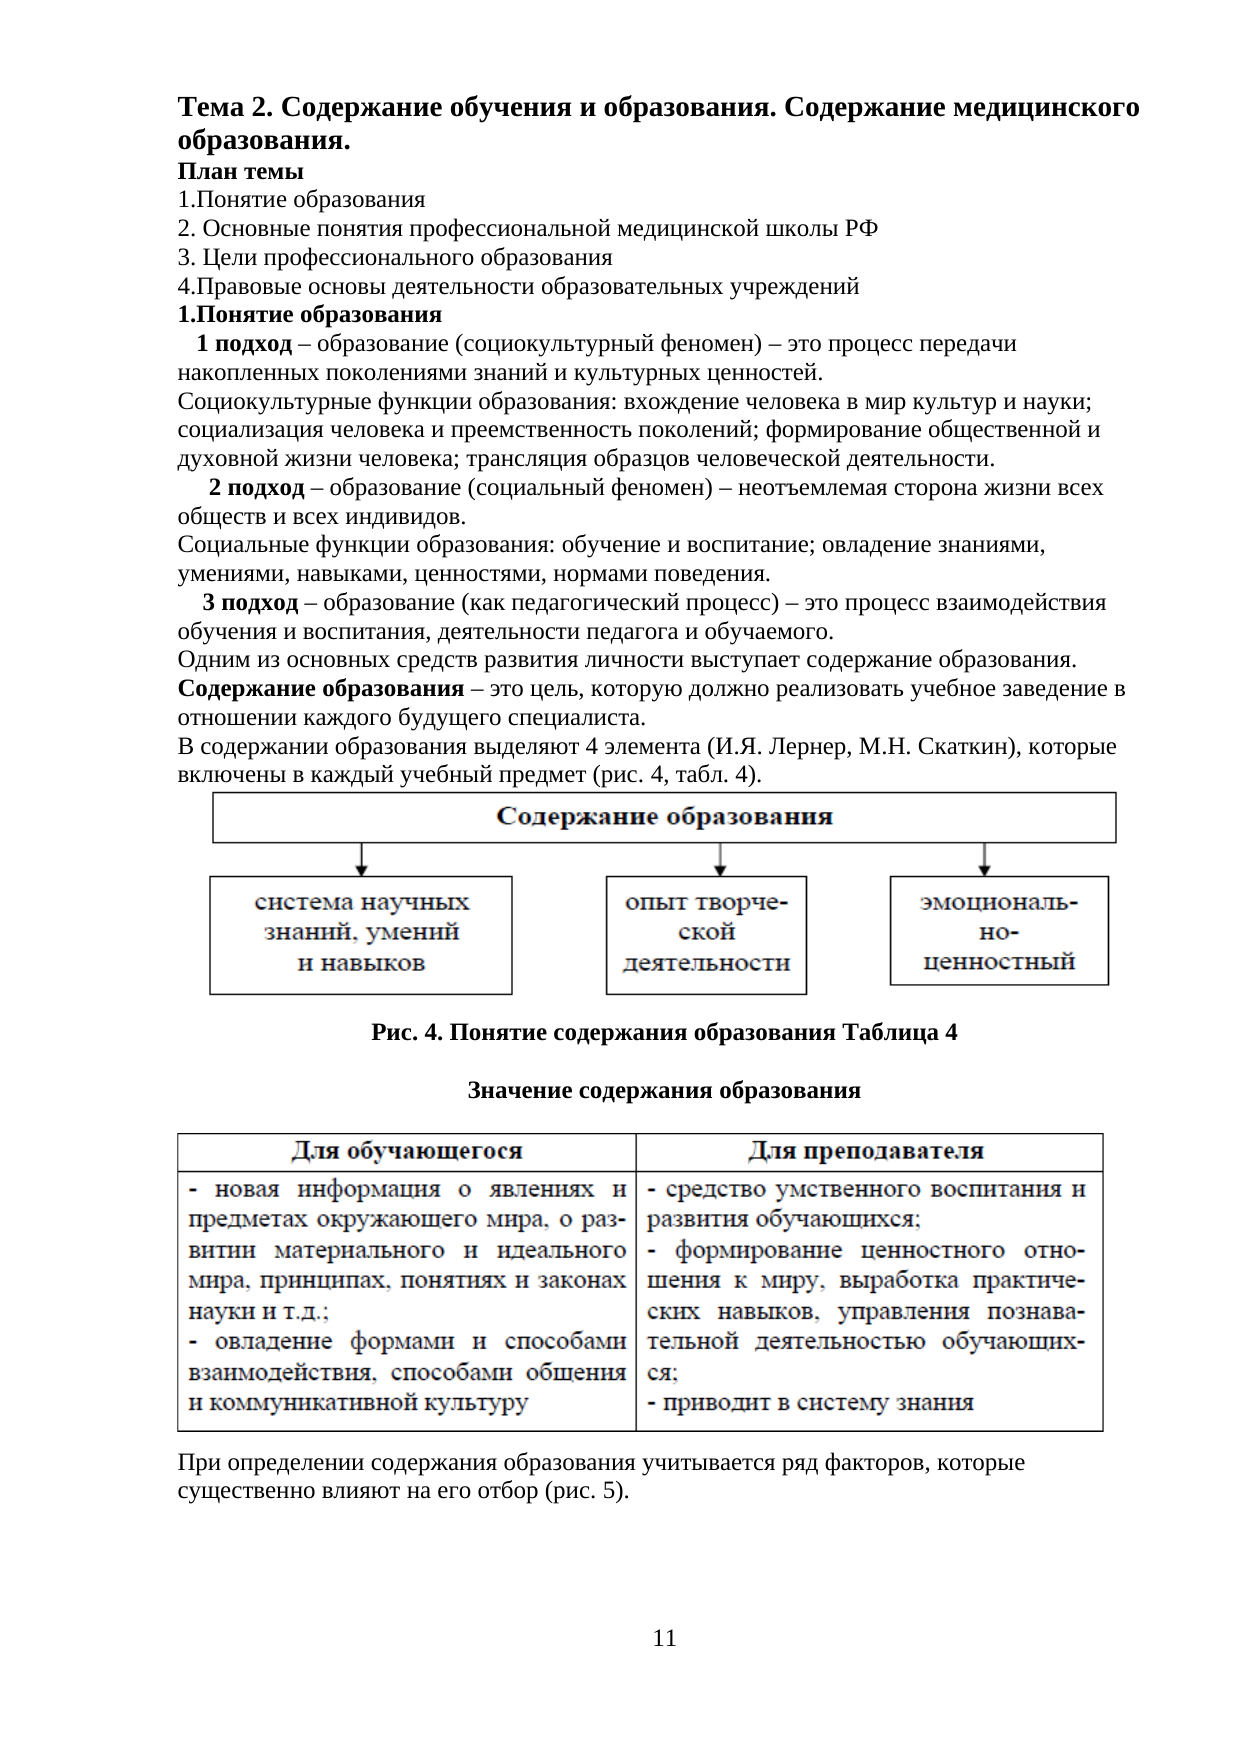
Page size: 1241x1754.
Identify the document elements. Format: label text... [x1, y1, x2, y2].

text Тема 2. Содержание обучения и образования. Содержание медицинского образования. [177, 89, 1152, 156]
text Социальные функции образования: обучение и воспитание; овладение знаниями, умениями, навыками, ценностями, нормами поведения. [177, 529, 1152, 587]
text 2 подход – образование (социальный феномен) – неотъемлемая сторона жизни всех обществ и всех индивидов. [177, 472, 1152, 529]
text 2. Основные понятия профессиональной медицинской школы РФ [177, 213, 1152, 242]
text 4.Правовые основы деятельности образовательных учреждений [177, 271, 1152, 299]
text 3 подход – образование (как педагогический процесс) – это процесс взаимодействия обучения и воспитания, деятельности педагога и обучаемого. [177, 587, 1152, 644]
text Значение содержания образования [177, 1075, 1152, 1104]
text Социокультурные функции образования: вхождение человека в мир культур и науки; социализация человека и преемственность поколений; формирование общественной и духовной жизни человека; трансляция образцов человеческой деятельности. [177, 386, 1152, 472]
picture [208, 788, 1120, 1002]
text Одним из основных средств развития личности выступает содержание образования. [177, 644, 1152, 673]
picture [177, 1133, 1104, 1432]
text Рис. 4. Понятие содержания образования Таблица 4 [177, 1017, 1152, 1046]
text В содержании образования выделяют 4 элемента (И.Я. Лернер, М.Н. Скаткин), которые включены в каждый учебный предмет (рис. 4, табл. 4). [177, 731, 1152, 788]
text 1.Понятие образования [177, 299, 1152, 328]
text 3. Цели профессионального образования [177, 242, 1152, 271]
text Содержание образования – это цель, которую должно реализовать учебное заведение в отношении каждого будущего специалиста. [177, 673, 1152, 731]
text 1.Понятие образования [177, 184, 1152, 213]
text 1 подход – образование (социокультурный феномен) – это процесс передачи накопленных поколениями знаний и культурных ценностей. [177, 328, 1152, 386]
text При определении содержания образования учитывается ряд факторов, которые существенно влияют на его отбор (рис. 5). [177, 1447, 1152, 1504]
text План темы [177, 156, 1152, 184]
